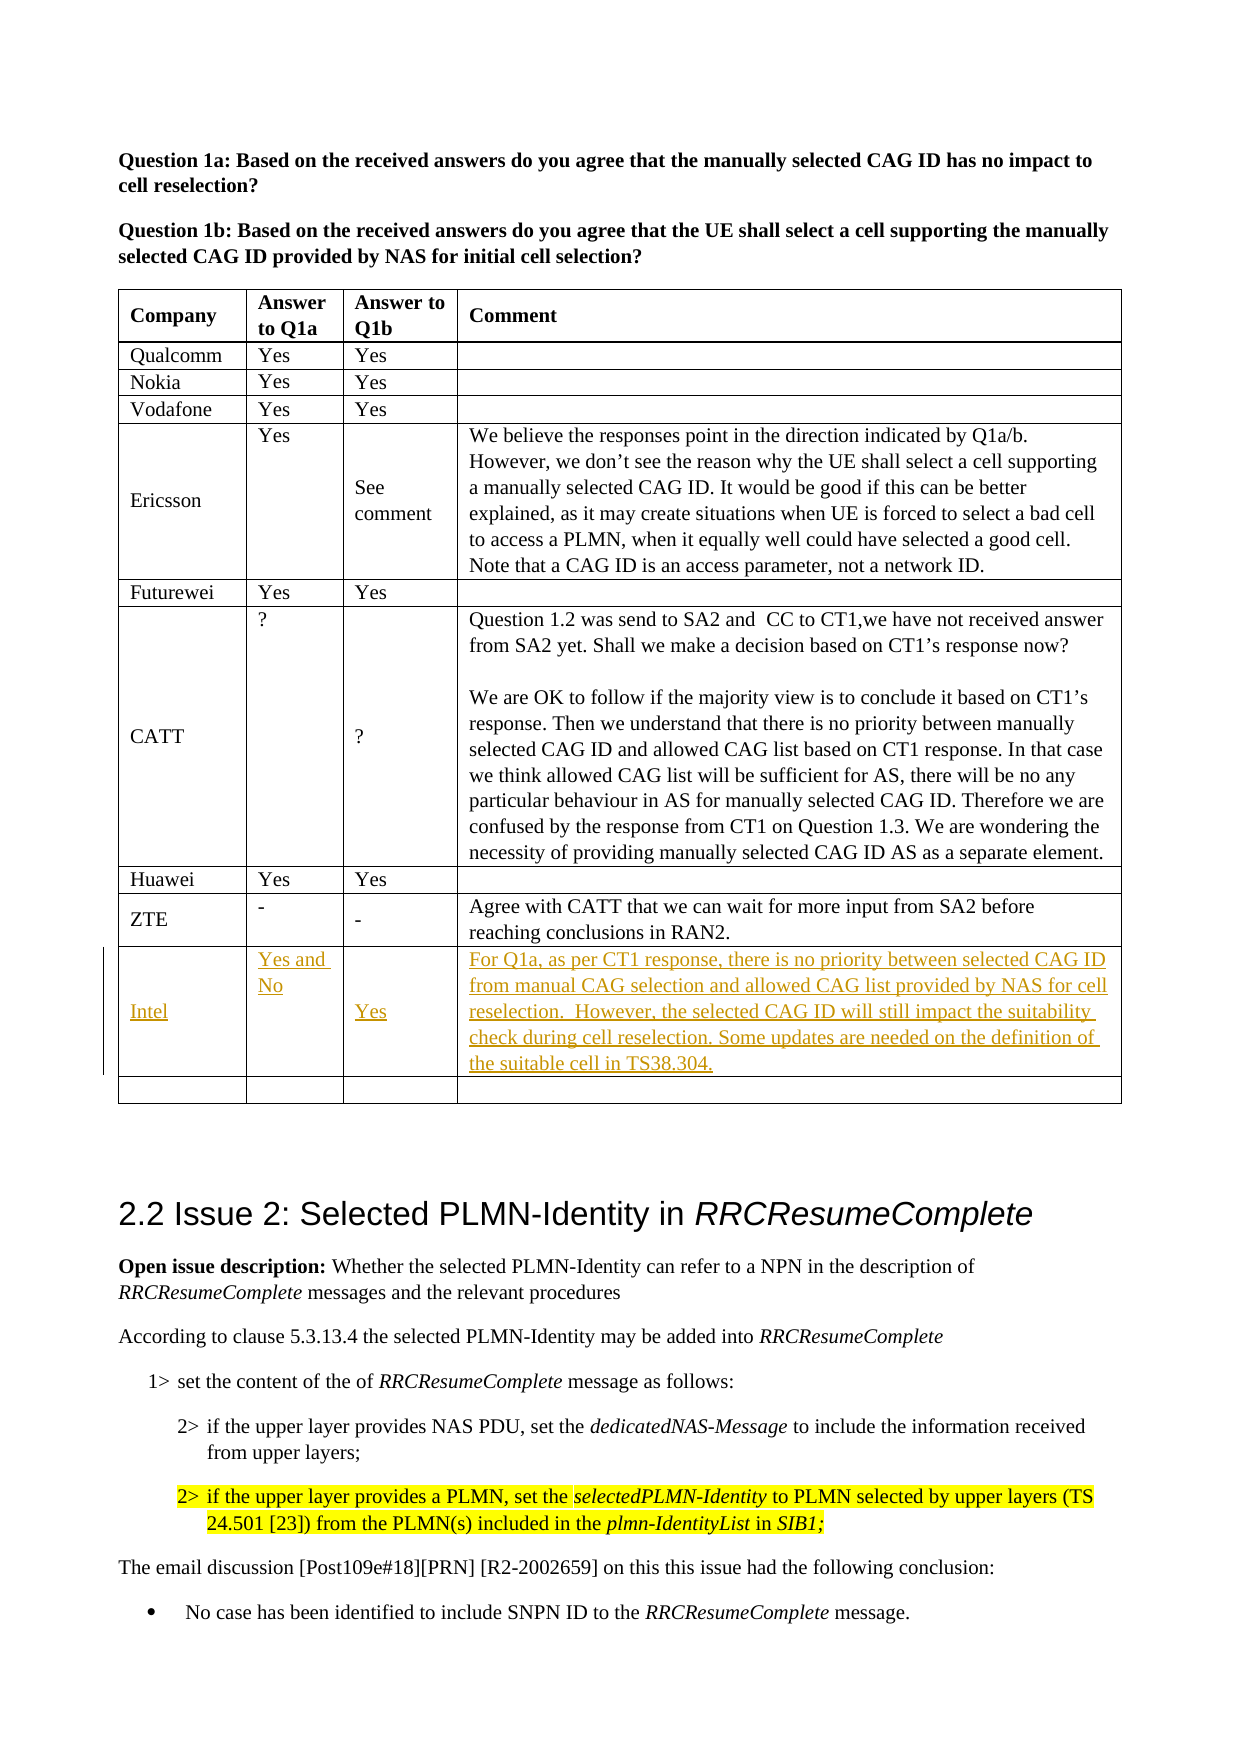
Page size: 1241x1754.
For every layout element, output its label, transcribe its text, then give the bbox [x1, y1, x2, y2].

table_cell Yes [344, 396, 457, 422]
table_header Answer to Q1b [344, 290, 457, 341]
table_cell Yes [247, 343, 343, 368]
text Question 1a: Based on the received answers do you agree that the manually selected CAG ID has no impact to cell reselection? [118, 147, 1122, 197]
table_cell [119, 1077, 246, 1103]
table_cell [458, 1077, 1121, 1103]
table_cell Yes [247, 370, 343, 395]
table_cell Yes [344, 343, 457, 368]
table_cell [458, 343, 1121, 368]
table_cell Vodafone [119, 396, 246, 422]
table_cell [458, 580, 1121, 606]
table_cell CATT [119, 607, 246, 866]
subtitle 2.2 Issue 2: Selected PLMN-Identity in RRCResumeComplete [118, 1194, 1122, 1232]
table_cell See comment [344, 424, 457, 579]
text 2> if the upper layer provides a PLMN, set the selectedPLMN-Identity to PLMN selected by upper layers (TS 24.501 [23]) from the PLMN(s) included in the plmn-IdentityList in SIB1; [177, 1484, 1122, 1534]
list No case has been identified to include SNPN ID to the RRCResumeComplete message. [148, 1600, 1122, 1624]
text Open issue description: Whether the selected PLMN-Identity can refer to a NPN in the description of RRCResumeComplete messages and the relevant procedures [118, 1254, 1122, 1304]
text 2> if the upper layer provides NAS PDU, set the dedicatedNAS-Message to include the information received from upper layers; [177, 1414, 1122, 1464]
text Question 1b: Based on the received answers do you agree that the UE shall select a cell supporting the manually selected CAG ID provided by NAS for initial cell selection? [118, 218, 1122, 268]
table_cell [247, 947, 343, 1076]
table_cell [344, 1077, 457, 1103]
text According to clause 5.3.13.4 the selected PLMN-Identity may be added into RRCResumeComplete [118, 1324, 1122, 1348]
table_cell Yes [247, 424, 343, 579]
table_cell - [247, 894, 343, 946]
table_cell - [344, 894, 457, 946]
table_cell Qualcomm [119, 343, 246, 368]
table_cell Huawei [119, 867, 246, 893]
table_cell Yes [247, 580, 343, 606]
text The email discussion [Post109e#18][PRN] [R2-2002659] on this this issue had the following conclusion: [118, 1555, 1122, 1579]
table_cell Yes [247, 867, 343, 893]
table_cell Yes [247, 396, 343, 422]
table_cell Yes [344, 580, 457, 606]
table_cell Ericsson [119, 424, 246, 579]
table_cell Agree with CATT that we can wait for more input from SA2 before reaching conclusions in RAN2. [458, 894, 1121, 946]
table_cell ? [247, 607, 343, 866]
table_header Comment [458, 290, 1121, 341]
table_cell Question 1.2 was send to SA2 and CC to CT1,we have not received answer from SA2 yet. Shall we make a decision based on CT1’s response now? We are OK to follow if the majority view is to conclude it based on CT1’s response. Then we understand that there is no priority between manually selected CAG ID and allowed CAG list based on CT1 response. In that case we think allowed CAG list will be sufficient for AS, there will be no any particular behaviour in AS for manually selected CAG ID. Therefore we are confused by the response from CT1 on Question 1.3. We are wondering the necessity of providing manually selected CAG ID AS as a separate element. [458, 607, 1121, 866]
table_cell [458, 396, 1121, 422]
table_cell We believe the responses point in the direction indicated by Q1a/b. However, we don’t see the reason why the UE shall select a cell supporting a manually selected CAG ID. It would be good if this can be better explained, as it may create situations when UE is forced to select a bad cell to access a PLMN, when it equally well could have selected a good cell. Note that a CAG ID is an access parameter, not a network ID. [458, 424, 1121, 579]
text 1> set the content of the of RRCResumeComplete message as follows: [148, 1369, 1122, 1393]
table_cell [458, 370, 1121, 395]
table_cell ZTE [119, 894, 246, 946]
table_cell [247, 1077, 343, 1103]
table_cell Yes [344, 867, 457, 893]
table_cell Futurewei [119, 580, 246, 606]
table_cell [344, 947, 457, 1076]
table_header Answer to Q1a [247, 290, 343, 341]
table_cell [458, 947, 1121, 1076]
table_header Company [119, 290, 246, 341]
table_cell [119, 947, 246, 1076]
table_cell [458, 867, 1121, 893]
table_cell Nokia [119, 370, 246, 395]
table_cell ? [344, 607, 457, 866]
table_cell Yes [344, 370, 457, 395]
